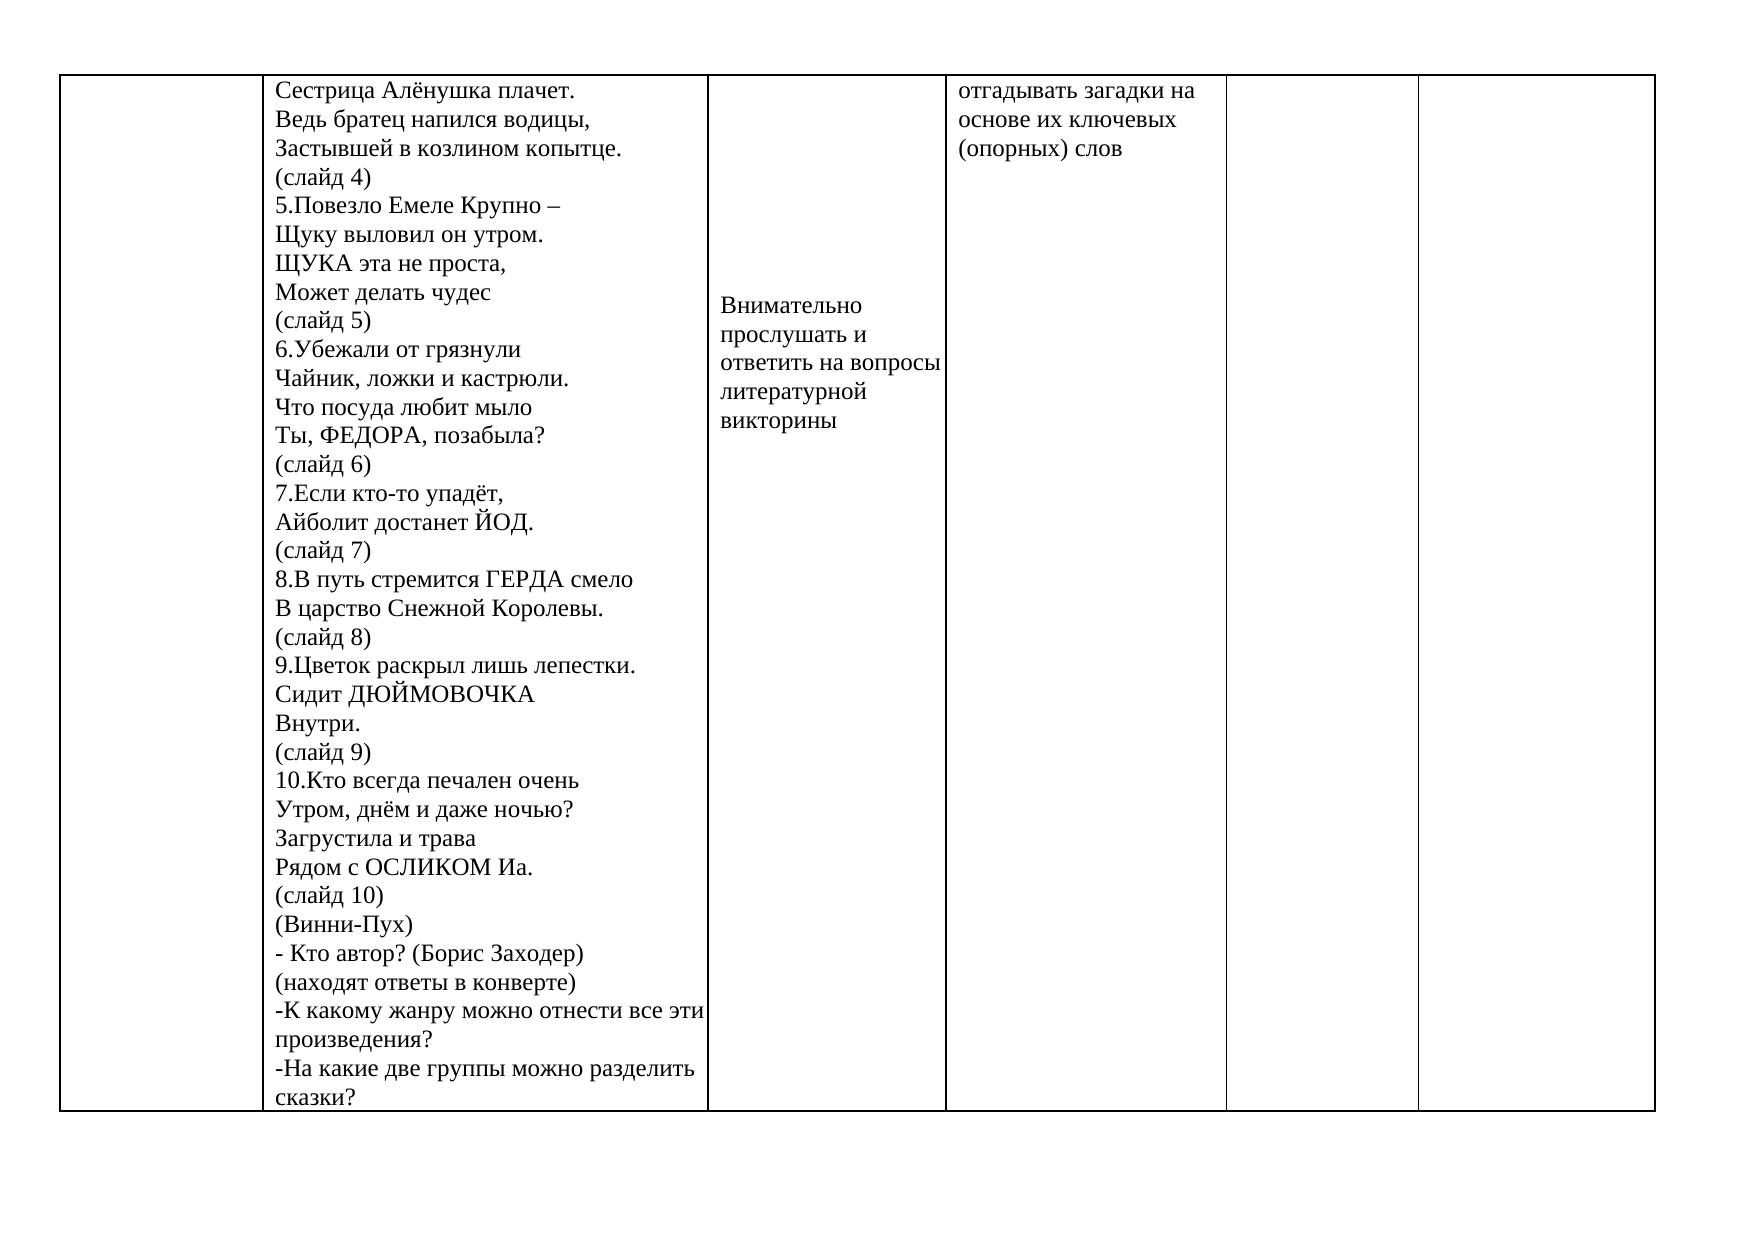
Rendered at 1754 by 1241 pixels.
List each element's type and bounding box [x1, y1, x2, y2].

table_cell [947, 76, 1226, 1110]
table_cell [1419, 76, 1654, 1110]
table_cell [709, 76, 945, 1110]
table_cell [61, 76, 262, 1110]
table_cell [264, 76, 707, 1110]
table_cell [1227, 76, 1418, 1110]
